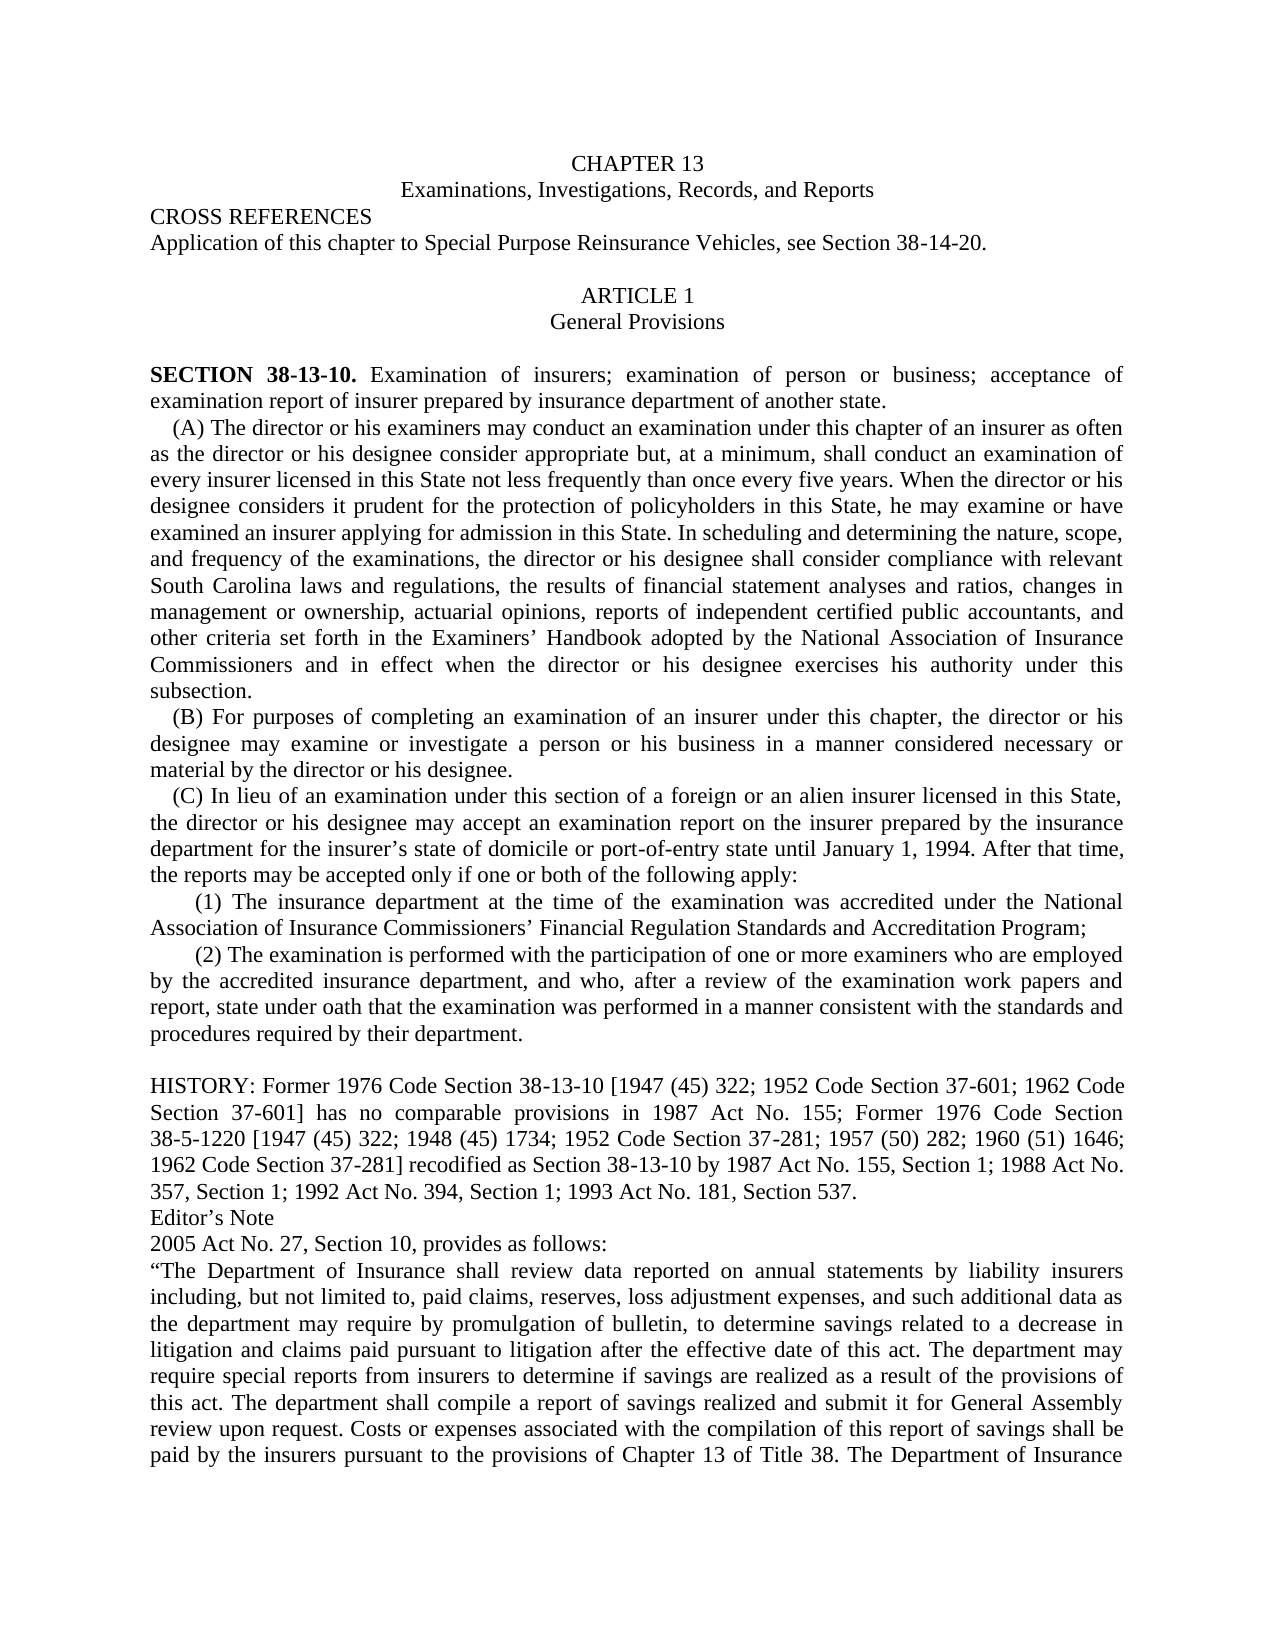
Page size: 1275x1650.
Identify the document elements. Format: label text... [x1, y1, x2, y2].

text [150, 1257, 1125, 1468]
text ARTICLE 1 [150, 282, 1125, 308]
text CROSS REFERENCES [150, 203, 1125, 229]
text (A) The director or his examiners may conduct an examination under this chapter of an insurer as often as the director or his designee consider appropriate but, at a minimum, shall conduct an examination of every insurer licensed in this State not less frequently than once every five years. When the director or his designee considers it prudent for the protection of policyholders in this State, he may examine or have examined an insurer applying for admission in this State. In scheduling and determining the nature, scope, and frequency of the examinations, the director or his designee shall consider compliance with relevant South Carolina laws and regulations, the results of financial statement analyses and ratios, changes in management or ownership, actuarial opinions, reports of independent certified public accountants, and other criteria set forth in the Examiners’ Handbook adopted by the National Association of Insurance Commissioners and in effect when the director or his designee exercises his authority under this subsection. [150, 413, 1125, 703]
text SECTION 38-13-10. Examination of insurers; examination of person or business; acceptance of examination report of insurer prepared by insurance department of another state. [150, 361, 1125, 413]
text 2005 Act No. 27, Section 10, provides as follows: [150, 1231, 1125, 1257]
text HISTORY: Former 1976 Code Section 38-13-10 [1947 (45) 322; 1952 Code Section 37-601; 1962 Code Section 37-601] has no comparable provisions in 1987 Act No. 155; Former 1976 Code Section 38-5-1220 [1947 (45) 322; 1948 (45) 1734; 1952 Code Section 37-281; 1957 (50) 282; 1960 (51) 1646; 1962 Code Section 37-281] recodified as Section 38-13-10 by 1987 Act No. 155, Section 1; 1988 Act No. 357, Section 1; 1992 Act No. 394, Section 1; 1993 Act No. 181, Section 537. [150, 1072, 1125, 1204]
text (1) The insurance department at the time of the examination was accredited under the National Association of Insurance Commissioners’ Financial Regulation Standards and Accreditation Program; [150, 888, 1125, 941]
text (C) In lieu of an examination under this section of a foreign or an alien insurer licensed in this State, the director or his designee may accept an examination report on the insurer prepared by the insurance department for the insurer’s state of domicile or port-of-entry state until January 1, 1994. After that time, the reports may be accepted only if one or both of the following apply: [150, 782, 1125, 888]
text Editor’s Note [150, 1204, 1125, 1231]
text CHAPTER 13 [150, 150, 1125, 176]
text General Provisions [150, 308, 1125, 334]
text (B) For purposes of completing an examination of an insurer under this chapter, the director or his designee may examine or investigate a person or his business in a manner considered necessary or material by the director or his designee. [150, 703, 1125, 782]
text Examinations, Investigations, Records, and Reports [150, 176, 1125, 203]
text Application of this chapter to Special Purpose Reinsurance Vehicles, see Section 38-14-20. [150, 229, 1125, 255]
text (2) The examination is performed with the participation of one or more examiners who are employed by the accredited insurance department, and who, after a review of the examination work papers and report, state under oath that the examination was performed in a manner consistent with the standards and procedures required by their department. [150, 941, 1125, 1046]
